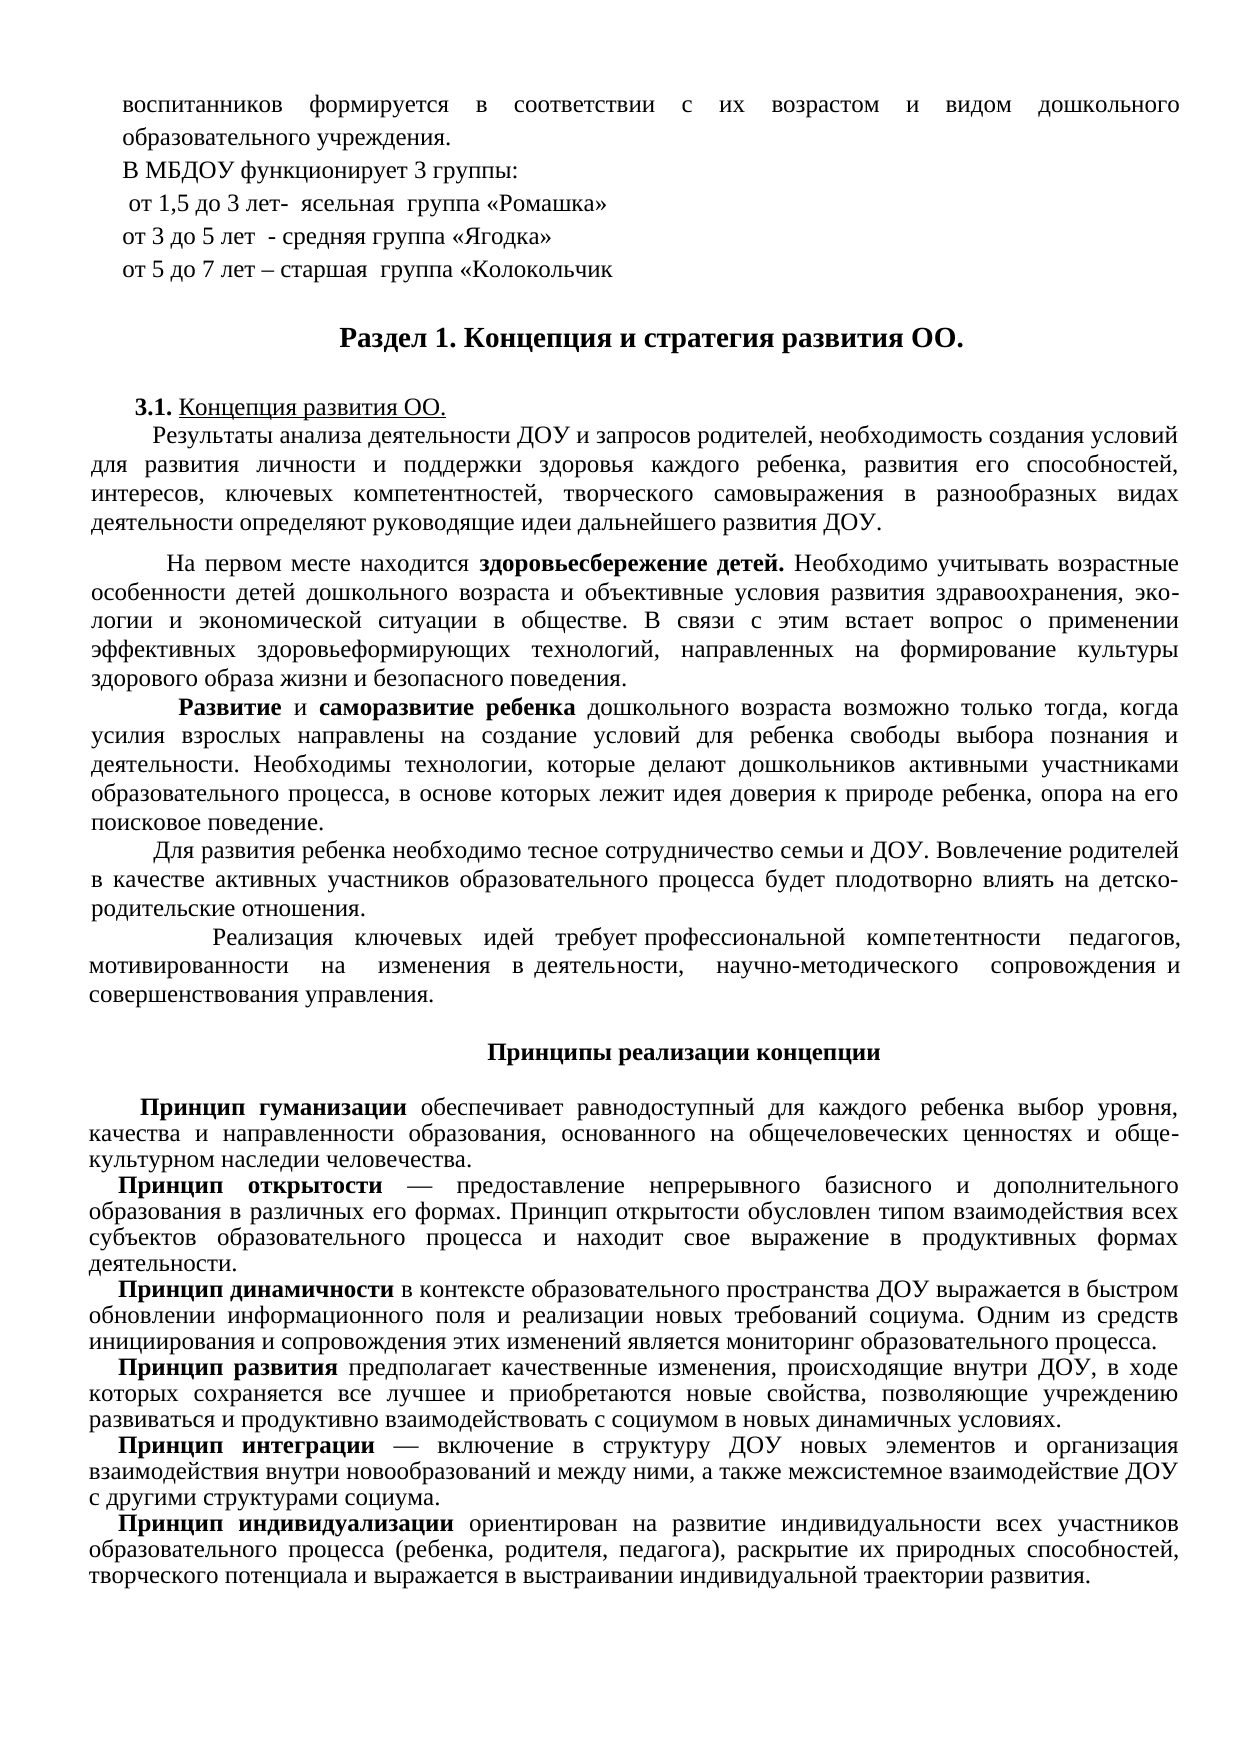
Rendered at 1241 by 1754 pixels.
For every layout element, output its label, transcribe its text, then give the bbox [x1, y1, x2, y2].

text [122, 89, 1181, 150]
text Реализация ключевых идей требует профессиональной компетентности педагогов, мотивированности на изменения в деятельности, научно-методического сопровождения и совершенствования управления. [89, 922, 1181, 1008]
text Для развития ребенка необходимо тесное сотрудничество семьи и ДОУ. Вовлечение родителей в качестве активных участников образовательного процесса будет плодотворно влиять на детско-родительские отношения. [91, 836, 1179, 922]
text 3.1. Концепция развития ОО. [89, 392, 1181, 421]
text Развитие и саморазвитие ребенка дошкольного возраста возможно только тогда, когда усилия взрослых направлены на создание условий для ребенка свободы выбора познания и деятельности. Необходимы технологии, которые делают дошкольников активными участниками образовательного процесса, в основе которых лежит идея доверия к природе ребенка, опора на его поисковое поведение. [91, 692, 1179, 836]
text от 1,5 до 3 лет- ясельная группа «Ромашка» [122, 188, 1181, 216]
text Принцип индивидуализации ориентирован на развитие индивидуальности всех участников образовательного процесса (ребенка, родителя, педагога), раскрытие их природных способностей, творческого потенциала и выражается в выстраивании индивидуальной траектории развития. [89, 1511, 1179, 1589]
text Принцип развития предполагает качественные изменения, происходящие внутри ДОУ, в ходе которых сохраняется все лучшее и приобретаются новые свойства, позволяющие учреждению развиваться и продуктивно взаимодействовать с социумом в новых динамичных условиях. [89, 1355, 1179, 1433]
text Принцип гуманизации обеспечивает равнодоступный для каждого ребенка выбор уровня, качества и направленности образования, основанного на общечеловеческих ценностях и общекультурном наследии человечества. [89, 1094, 1179, 1172]
text На первом месте находится здоровьесбережение детей. Необходимо учитывать возрастные особенности детей дошкольного возраста и объективные условия развития здравоохранения, экологии и экономической ситуации в обществе. В связи с этим встает вопрос о применении эффективных здоровьеформирующих технологий, направленных на формирование культуры здорового образа жизни и безопасного поведения. [91, 548, 1179, 692]
text Принцип интеграции — включение в структуру ДОУ новых элементов и организация взаимодействия внутри новообразований и между ними, а также межсистемное взаимодействие ДОУ с другими структурами социума. [89, 1433, 1179, 1511]
text В МБДОУ функционирует 3 группы: [122, 155, 1181, 183]
text от 3 до 5 лет - средняя группа «Ягодка» [122, 221, 1181, 249]
text Принципы реализации концепции [187, 1037, 1181, 1066]
text Результаты анализа деятельности ДОУ и запросов родителей, необходимость создания условий для развития личности и поддержки здоровья каждого ребенка, развития его способностей, интересов, ключевых компетентностей, творческого самовыражения в разнообразных видах деятельности определяют руководящие идеи дальнейшего развития ДОУ. [91, 421, 1179, 536]
text Принцип динамичности в контексте образовательного пространства ДОУ выражается в быстром обновлении информационного поля и реализации новых требований социума. Одним из средств инициирования и сопровождения этих изменений является мониторинг образовательного процесса. [89, 1277, 1179, 1355]
text от 5 до 7 лет – старшая группа «Колокольчик [122, 254, 1181, 282]
text Раздел 1. Концепция и стратегия развития ОО. [122, 320, 1181, 353]
text Принцип открытости — предоставление непрерывного базисного и дополнительного образования в различных его формах. Принцип открытости обусловлен типом взаимодействия всех субъектов образовательного процесса и находит свое выражение в продуктивных формах деятельности. [89, 1172, 1179, 1277]
